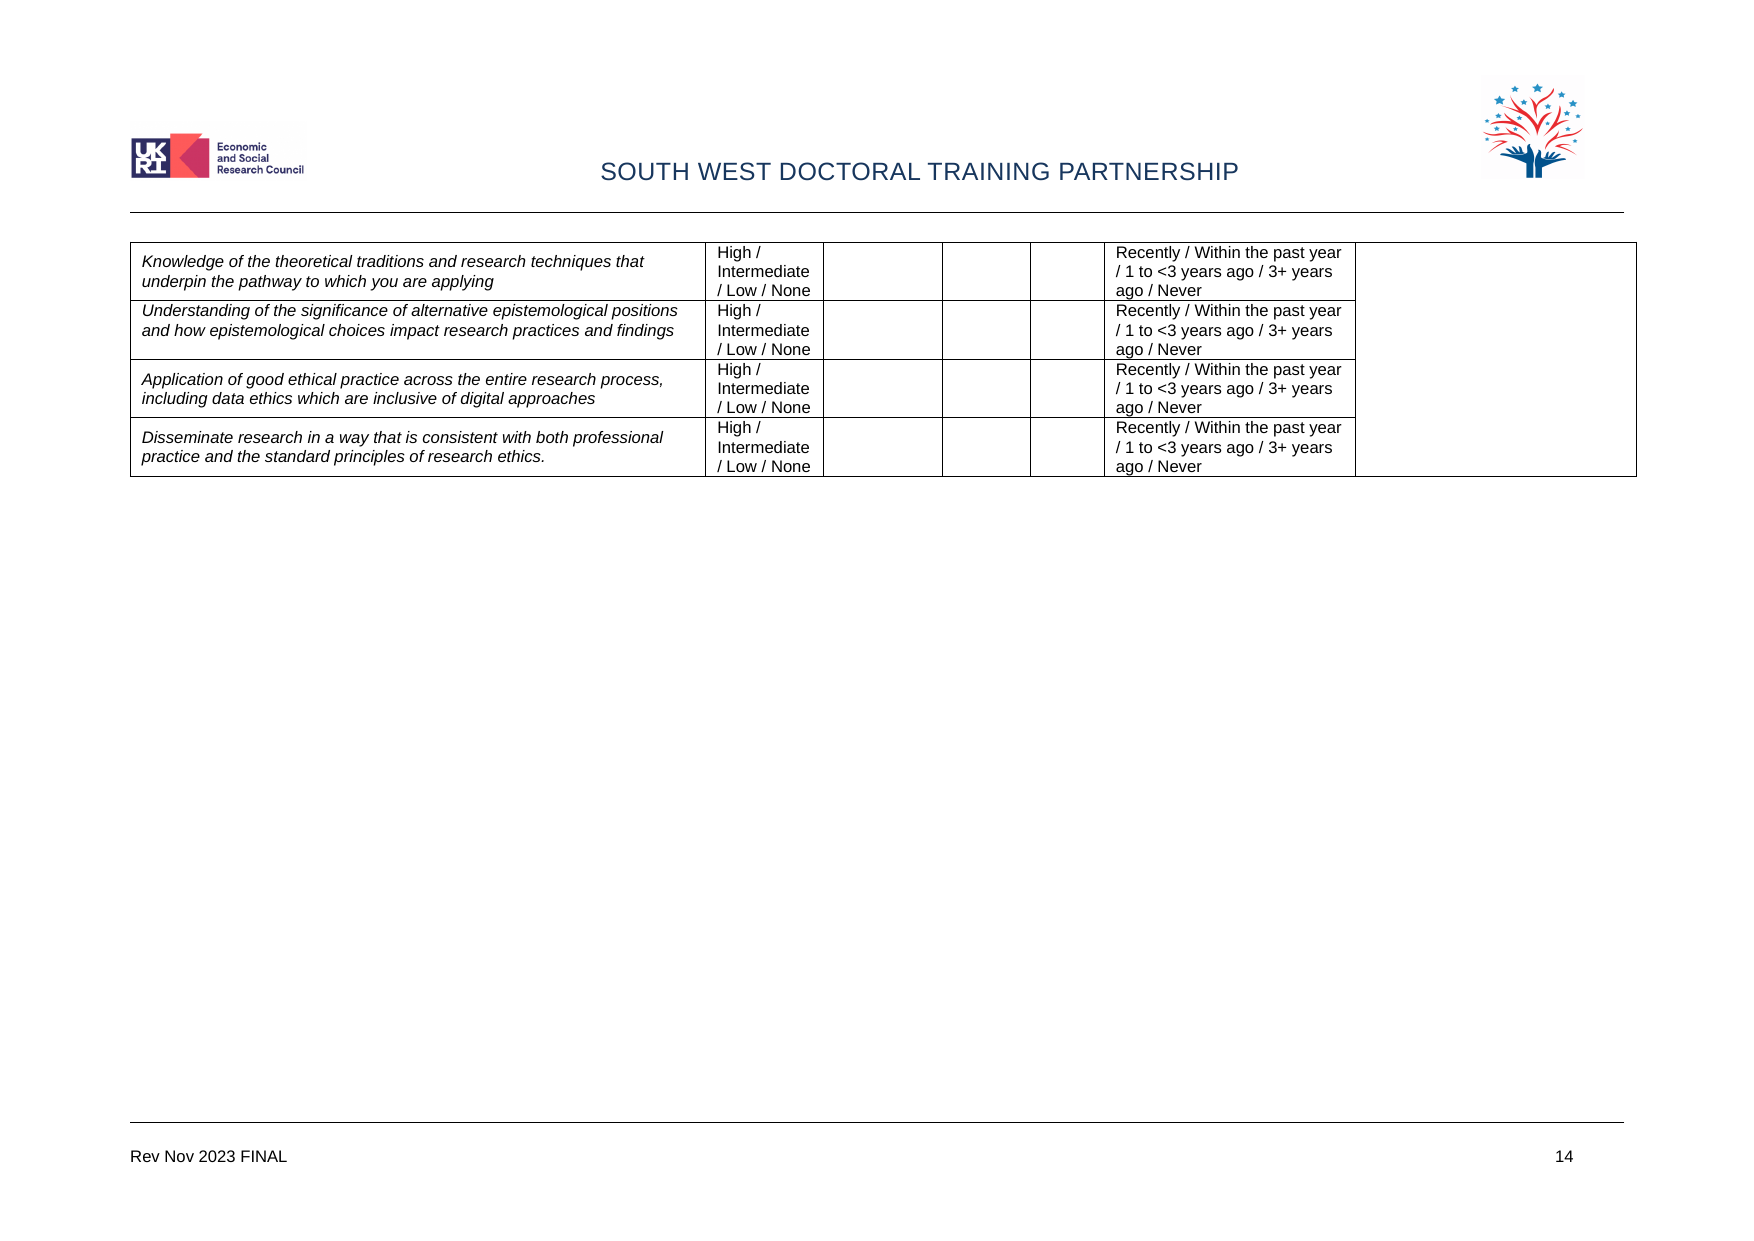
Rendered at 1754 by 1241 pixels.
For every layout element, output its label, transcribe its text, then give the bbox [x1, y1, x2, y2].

table_cell High / Intermediate / Low / None [706, 360, 823, 417]
table_cell Recently / Within the past year / 1 to <3 years ago / 3+ years ago / Never [1105, 360, 1355, 417]
table_cell [824, 243, 942, 300]
table_cell Disseminate research in a way that is consistent with both professional practice and the standard principles of research ethics. [131, 418, 705, 476]
table_cell [943, 243, 1030, 300]
table_cell Application of good ethical practice across the entire research process, including data ethics which are inclusive of digital approaches [131, 360, 705, 417]
table_cell [1031, 418, 1104, 476]
table_cell High / Intermediate / Low / None [706, 243, 823, 300]
table_cell [824, 301, 942, 359]
table_cell [824, 418, 942, 476]
table_cell Recently / Within the past year / 1 to <3 years ago / 3+ years ago / Never [1105, 301, 1355, 359]
table_cell High / Intermediate / Low / None [706, 301, 823, 359]
table_cell [1031, 360, 1104, 417]
table_cell [824, 360, 942, 417]
table_cell [1031, 243, 1104, 300]
table_cell Understanding of the significance of alternative epistemological positions and how epistemological choices impact research practices and findings [131, 301, 705, 359]
picture [129, 121, 307, 181]
picture [1479, 73, 1585, 181]
table_cell [1031, 301, 1104, 359]
table_cell [943, 360, 1030, 417]
table_cell Recently / Within the past year / 1 to <3 years ago / 3+ years ago / Never [1105, 243, 1355, 300]
table_cell Recently / Within the past year / 1 to <3 years ago / 3+ years ago / Never [1105, 418, 1355, 476]
table_cell Knowledge of the theoretical traditions and research techniques that underpin the pathway to which you are applying [131, 243, 705, 300]
table_cell High / Intermediate / Low / None [706, 418, 823, 476]
table_cell [943, 418, 1030, 476]
table_cell [943, 301, 1030, 359]
